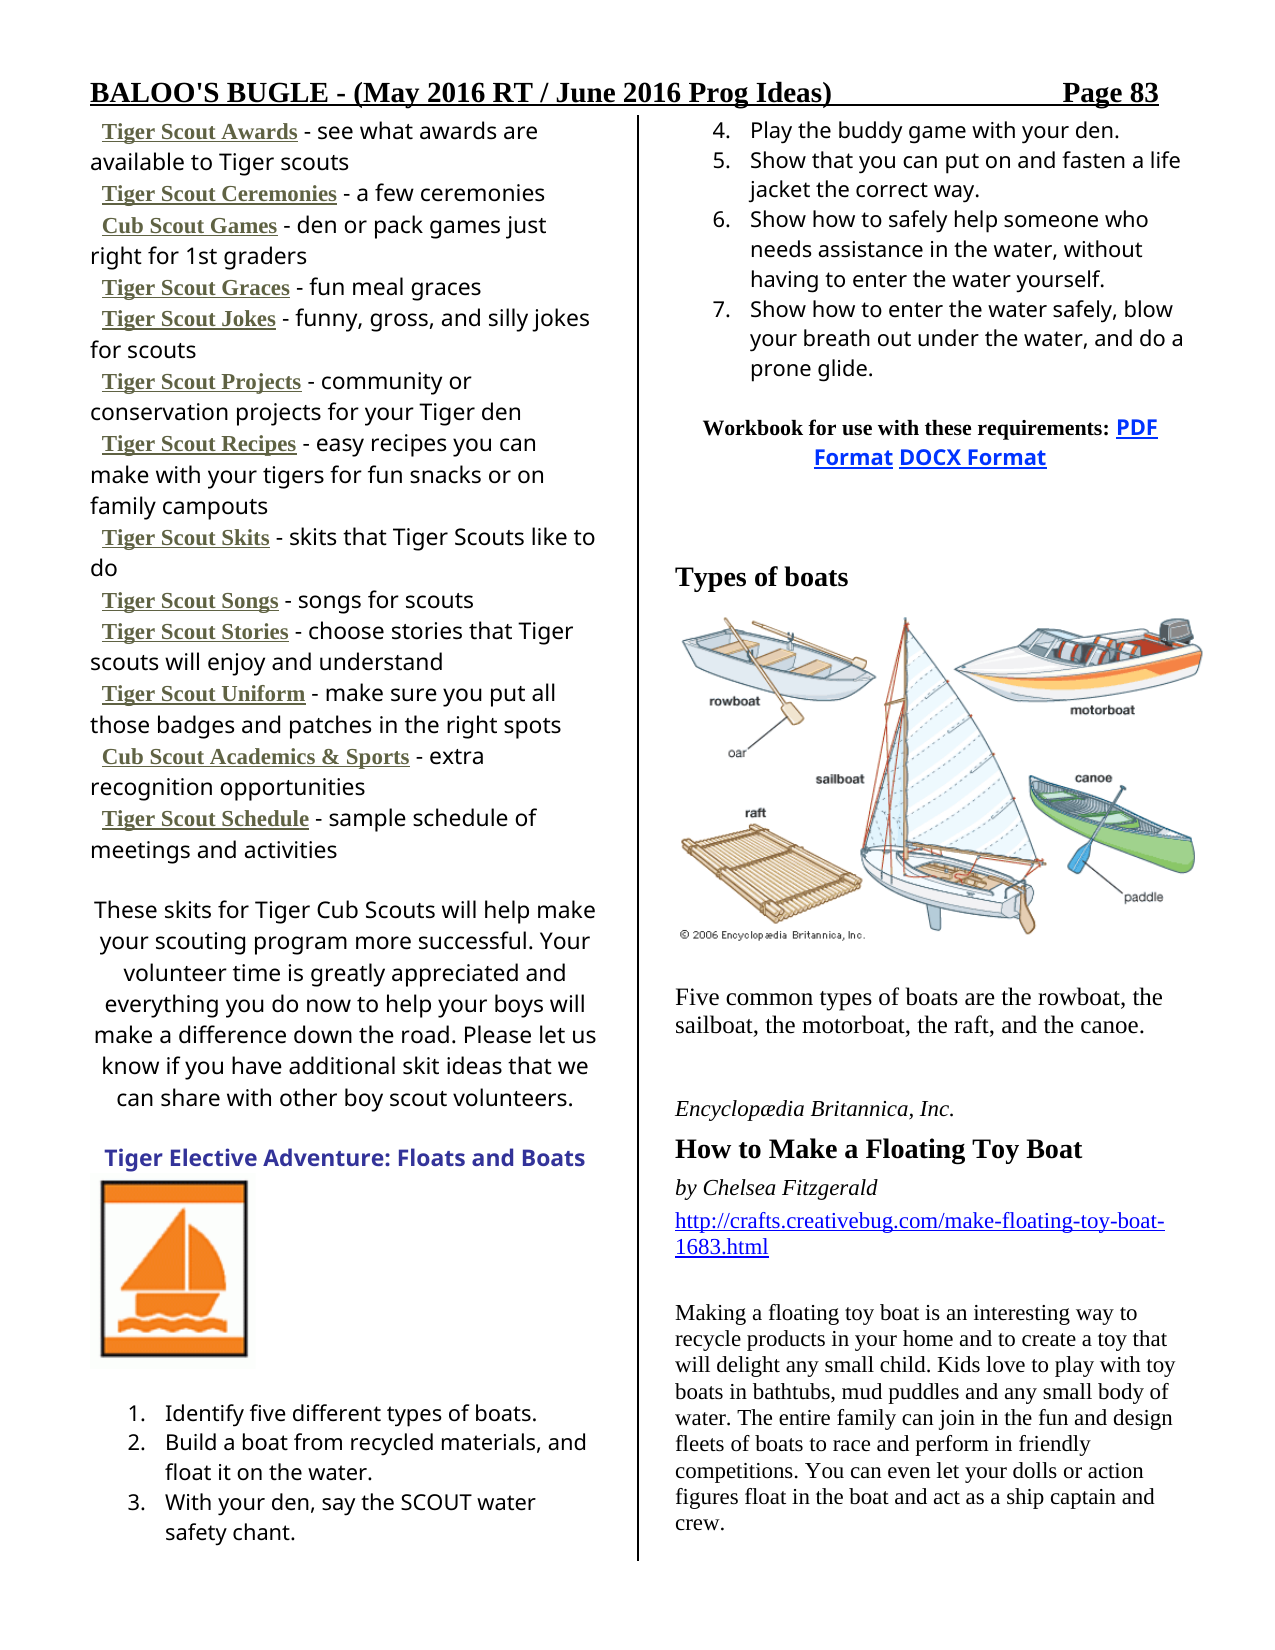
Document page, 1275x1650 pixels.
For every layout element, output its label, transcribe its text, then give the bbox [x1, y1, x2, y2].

list Play the buddy game with your den. [712, 115, 1185, 144]
subtitle How to Make a Floating Toy Boat [675, 1132, 1185, 1164]
text Five common types of boats are the rowboat, the sailboat, the motorboat, the raft, and the canoe. [675, 982, 1185, 1039]
picture [90, 1173, 256, 1369]
list With your den, say the SCOUT water safety chant. [127, 1487, 600, 1547]
text Making a floating toy boat is an interesting way to recycle products in your home and to create a toy that will delight any small child. Kids love to play with toy boats in bathtubs, mud puddles and any small body of water. The entire family can join in the fun and design fleets of boats to race and perform in friendly competitions. You can even let your dolls or action figures float in the boat and act as a ship captain and crew. [675, 1299, 1185, 1536]
list Identify five different types of boats. [127, 1398, 600, 1427]
list Build a boat from recycled materials, and float it on the water. [127, 1427, 600, 1487]
text http://crafts.creativebug.com/make-floating-toy-boat-1683.html [675, 1207, 1185, 1260]
subtitle Tiger Elective Adventure: Floats and Boats [90, 1142, 600, 1173]
subtitle Types of boats [675, 560, 1185, 592]
text by Chelsea Fitzgerald [675, 1174, 1185, 1201]
text Workbook for use with these requirements: PDF Format DOCX Format [675, 412, 1185, 472]
picture [675, 611, 1211, 944]
list Show that you can put on and fasten a life jacket the correct way. [712, 144, 1185, 204]
text Encyclopædia Britannica, Inc. [675, 1068, 1185, 1121]
list Show how to enter the water safely, blow your breath out under the water, and do a prone glide. [712, 293, 1185, 383]
text These skits for Tiger Cub Scouts will help make your scouting program more successful. Your volunteer time is greatly appreciated and everything you do now to help your boys will make a difference down the road. Please let us know if you have additional skit ideas that we can share with other boy scout volunteers. [90, 894, 600, 1113]
list Show how to safely help someone who needs assistance in the water, without having to enter the water yourself. [712, 204, 1185, 293]
